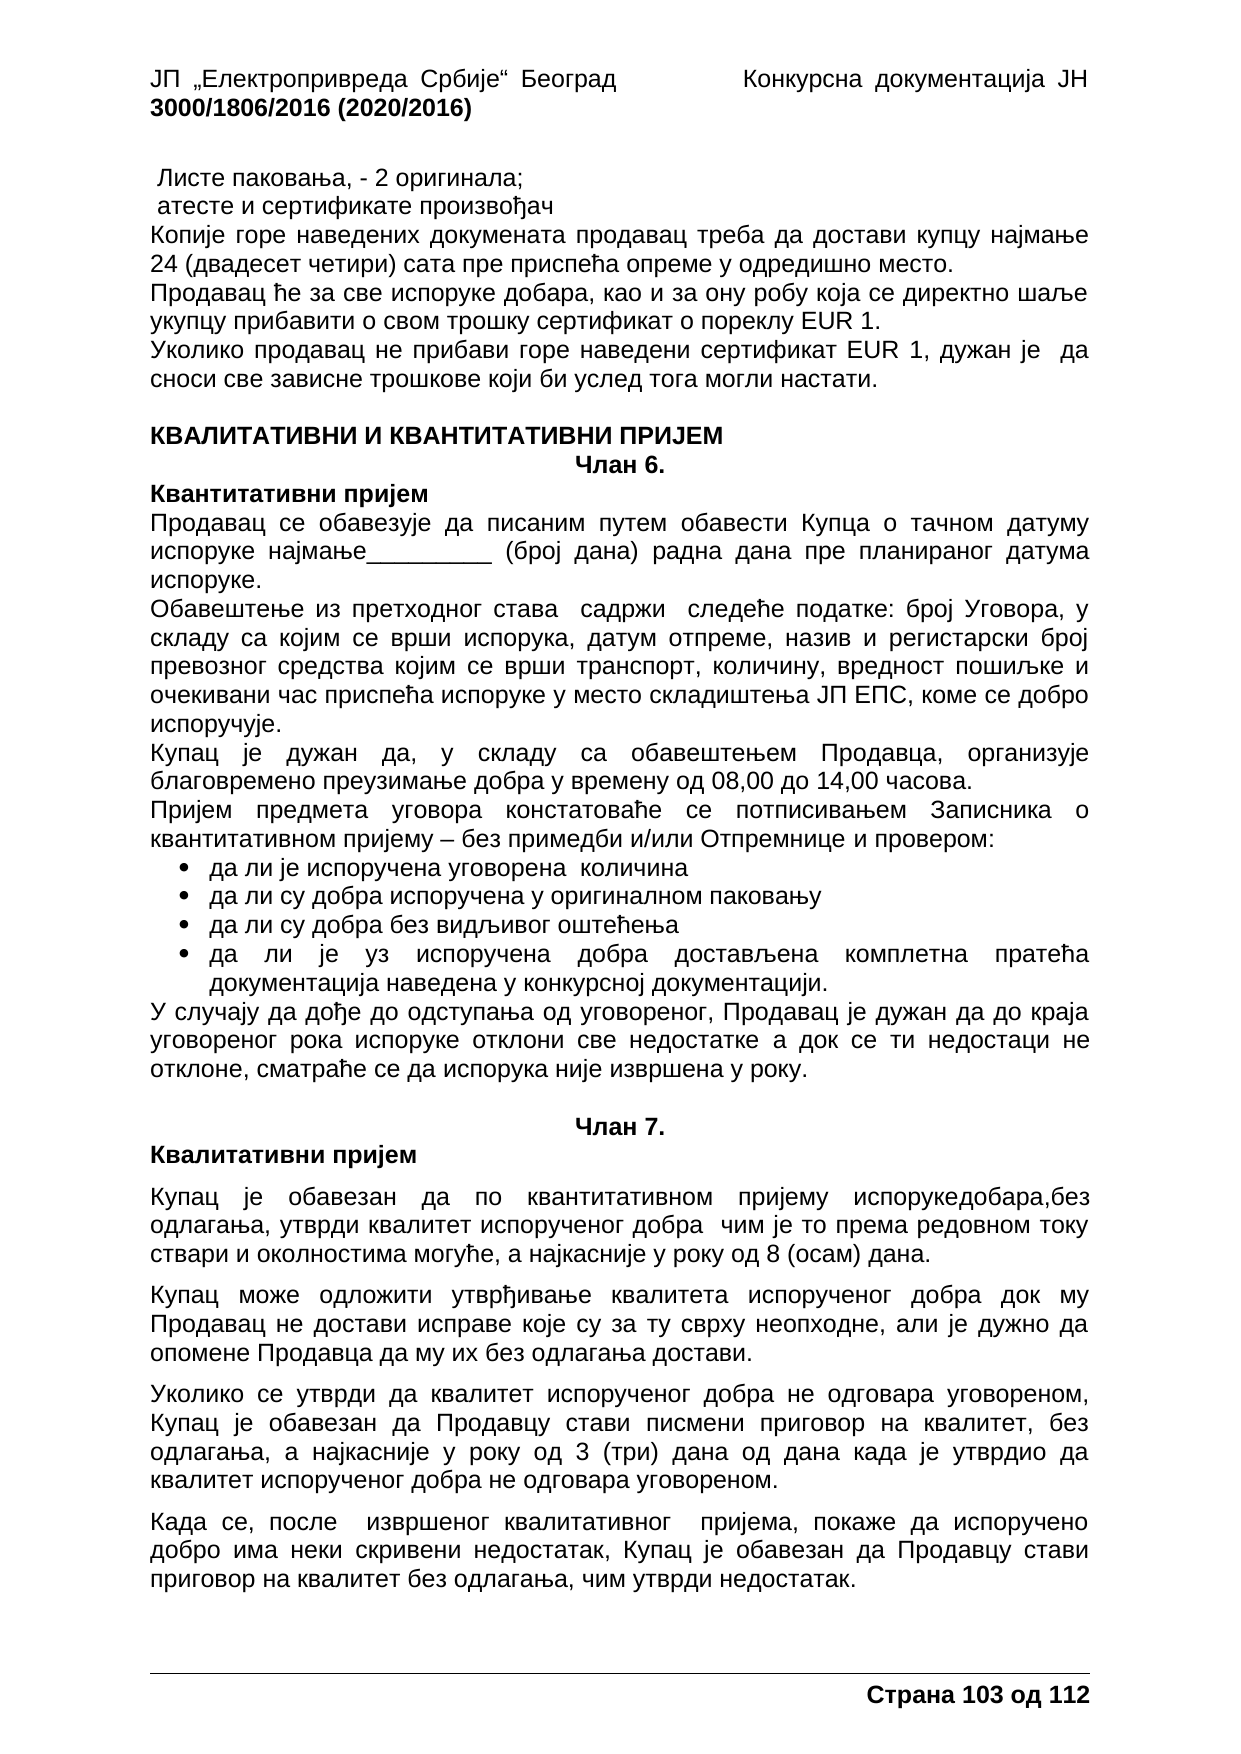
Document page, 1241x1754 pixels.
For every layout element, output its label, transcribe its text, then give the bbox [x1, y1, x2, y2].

text да ли су добра без видљивог оштећења [179, 910, 1090, 939]
text Члан 6. [150, 450, 1090, 479]
text Купац може одложити утврђивање квалитета испорученог добра док му Продавац не достави исправе које су за ту сврху неопходне, али је дужно да опомене Продавца да му их без одлагања достави. [150, 1280, 1090, 1367]
text КВАЛИТАТИВНИ И КВАНТИТАТИВНИ ПРИЈЕМ [150, 421, 1090, 450]
text да ли је испоручена уговорена количина [179, 852, 1090, 881]
text да ли је уз испоручена добра достављена комплетна пратећа документација наведена у конкурсној документацији. [179, 939, 1090, 997]
text Продавац се обавезује да писаним путем обавести Купца о тачном датуму испоруке најмање_________ (број дана) радна дана пре планираног датума испоруке. [150, 507, 1090, 594]
text Уколико продавац не прибави горе наведени сертификат EUR 1, дужан је да сноси све зависне трошкове који би услед тога могли настати. [150, 335, 1090, 392]
text атесте и сертификате произвођач [150, 191, 1090, 220]
text Продавац ће за све испоруке добара, као и за ону робу која се директно шаље укупцу прибавити о свом трошку сертификат о пореклу EUR 1. [150, 277, 1090, 335]
text Купац је обавезан да по квантитативном пријему испорукедобара,без одлагања, утврди квалитет испорученог добра чим је то према редовном току ствари и околностима могуће, а најкасније у року од 8 (осам) дана. [150, 1182, 1090, 1268]
text Пријем предмета уговора констатоваће се потписивањем Записника о квантитативном пријему – без примедби и/или Отпремнице и провером: [150, 795, 1090, 852]
text Квалитативни пријем [150, 1140, 1090, 1169]
text У случају да дође до одступања од уговореног, Продавац је дужан да до краја уговореног рока испоруке отклони све недостатке а док се ти недостаци не отклоне, сматраће се да испорука није извршена у року. [150, 997, 1090, 1083]
text Члан 7. [150, 1112, 1090, 1140]
text Купац је дужан да, у складу са обавештењем Продавца, организује благовремено преузимање добра у времену од 08,00 до 14,00 часова. [150, 737, 1090, 795]
text Обавештење из претходног става садржи следеће податке: број Уговора, у складу са којим се врши испорука, датум отпреме, назив и регистарски број превозног средства којим се врши транспорт, количину, вредност пошиљке и очекивани час приспећа испоруке у место складиштења ЈП ЕПС, коме се добро испоручује. [150, 594, 1090, 737]
text Уколико се утврди да квалитет испорученог добра не одговара уговореном, Купац је обавезан да Продавцу стави писмени приговор на квалитет, без одлагања, а најкасније у року од 3 (три) дана од дана кадa је утврдио да квалитет испорученог добра не одговара уговореном. [150, 1379, 1090, 1494]
text Копије горе наведених докумената продавац треба да достави купцу најмање 24 (двадесет четири) сата пре приспећа опреме у одредишно место. [150, 220, 1090, 277]
text Квантитативни пријем [150, 479, 1090, 507]
text да ли су добра испоручена у оригиналном паковању [179, 881, 1090, 910]
text Када се, после извршеног квалитативног пријема, покаже да испоручено добро има неки скривени недостатак, Купац је обавезан да Продавцу стави приговор на квалитет без одлагања, чим утврди недостатак. [150, 1507, 1090, 1593]
text Листе паковања, - 2 оригинала; [150, 162, 1090, 191]
